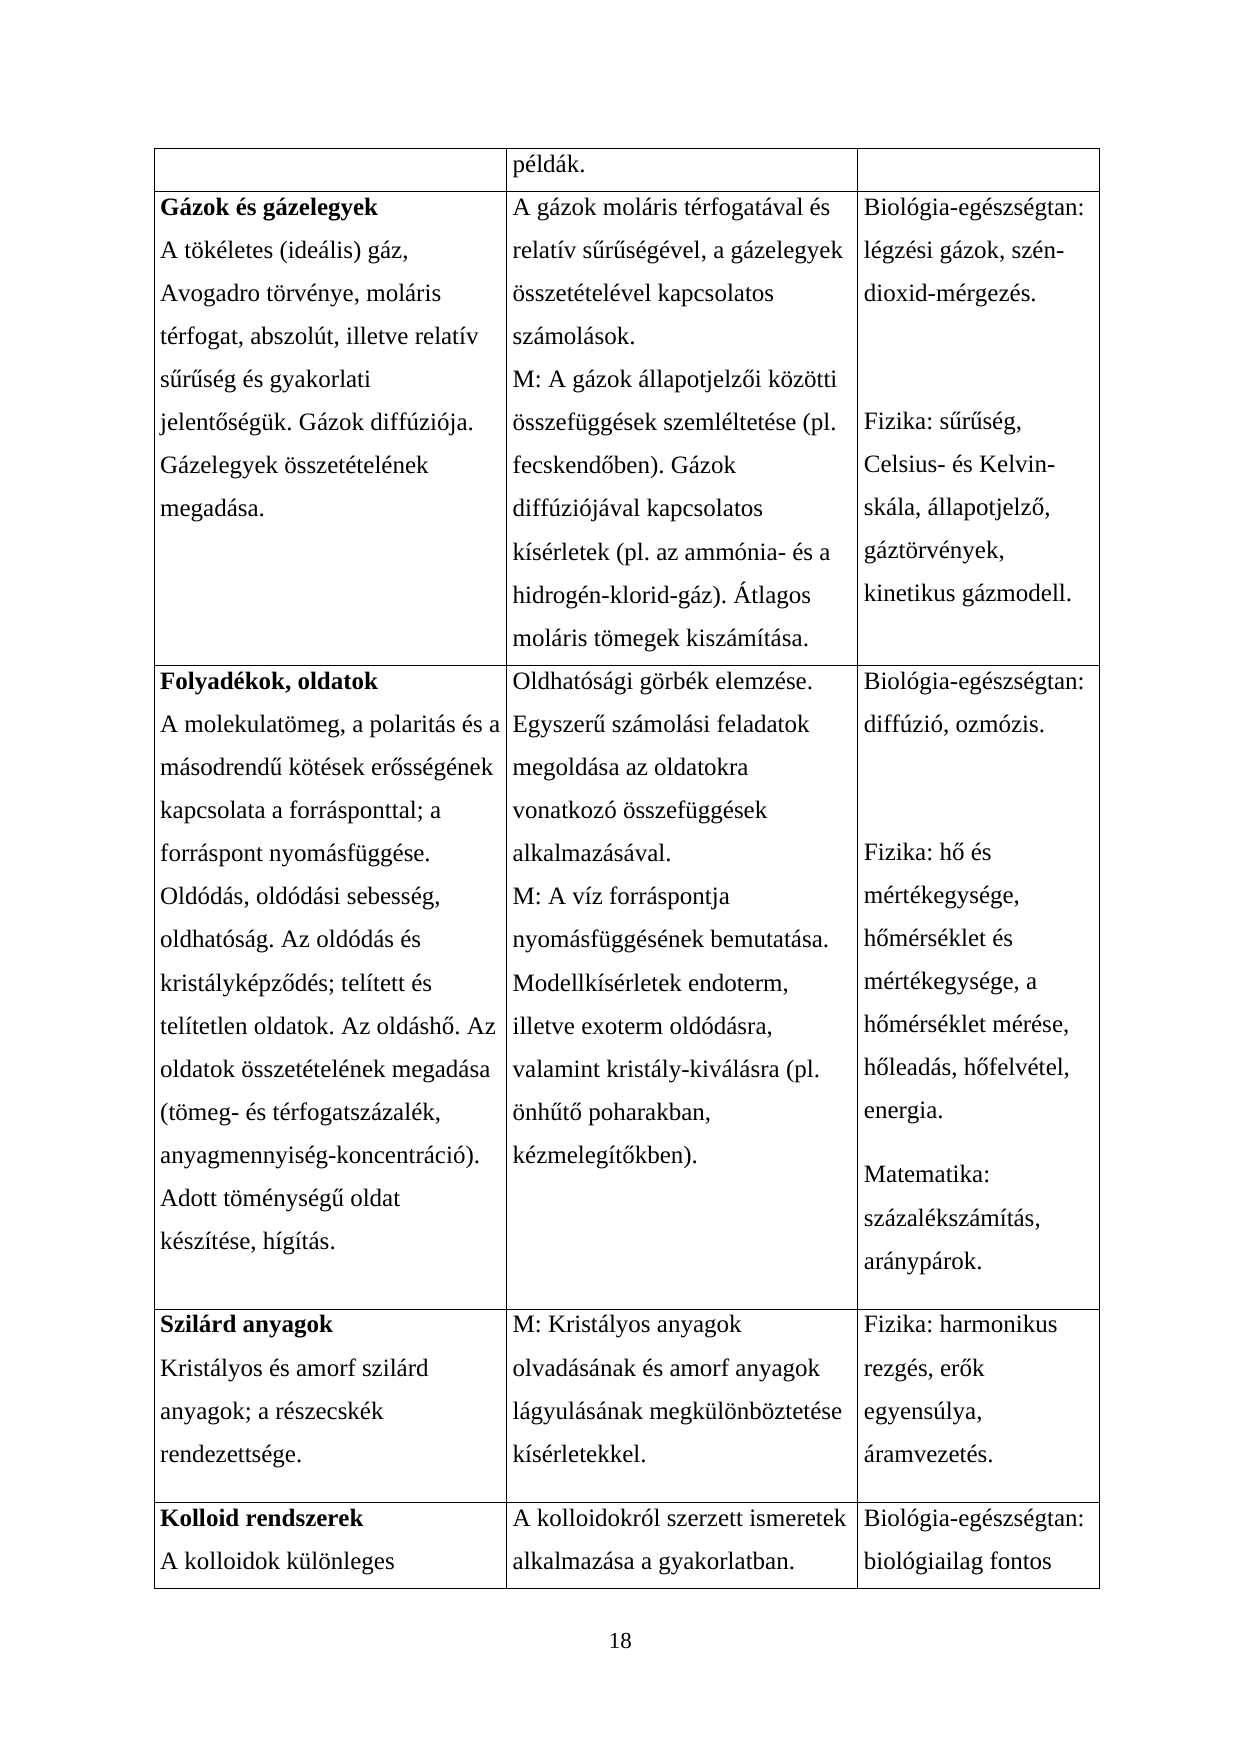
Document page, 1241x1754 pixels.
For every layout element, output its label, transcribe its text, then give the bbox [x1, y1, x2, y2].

table_cell Gázok és gázelegyek A tökéletes (ideális) gáz, Avogadro törvénye, moláris térfogat, abszolút, illetve relatív sűrűség és gyakorlati jelentőségük. Gázok diffúziója. Gázelegyek összetételének megadása. [155, 192, 506, 665]
table_cell A gázok moláris térfogatával és relatív sűrűségével, a gázelegyek összetételével kapcsolatos számolások. M: A gázok állapotjelzői közötti összefüggések szemléltetése (pl. fecskendőben). Gázok diffúziójával kapcsolatos kísérletek (pl. az ammónia- és a hidrogén-klorid-gáz). Átlagos moláris tömegek kiszámítása. [507, 192, 857, 665]
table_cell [507, 1503, 857, 1588]
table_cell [858, 149, 1099, 191]
table_cell Biológia-egészségtan: légzési gázok, szén-dioxid-mérgezés. Fizika: sűrűség, Celsius- és Kelvin-skála, állapotjelző, gáztörvények, kinetikus gázmodell. [858, 192, 1099, 665]
table_cell Folyadékok, oldatok A molekulatömeg, a polaritás és a másodrendű kötések erősségének kapcsolata a forrásponttal; a forráspont nyomásfüggése. Oldódás, oldódási sebesség, oldhatóság. Az oldódás és kristályképződés; telített és telítetlen oldatok. Az oldáshő. Az oldatok összetételének megadása (tömeg- és térfogatszázalék, anyagmennyiség-koncentráció). Adott töménységű oldat készítése, hígítás. [155, 666, 506, 1308]
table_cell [858, 1503, 1099, 1588]
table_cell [155, 149, 506, 191]
table_cell Oldhatósági görbék elemzése. Egyszerű számolási feladatok megoldása az oldatokra vonatkozó összefüggések alkalmazásával. M: A víz forráspontja nyomásfüggésének bemutatása. Modellkísérletek endoterm, illetve exoterm oldódásra, valamint kristály-kiválásra (pl. önhűtő poharakban, kézmelegítőkben). [507, 666, 857, 1308]
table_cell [507, 149, 857, 191]
table_cell M: Kristályos anyagok olvadásának és amorf anyagok lágyulásának megkülönböztetése kísérletekkel. [507, 1310, 857, 1502]
table_cell Biológia-egészségtan: diffúzió, ozmózis. Fizika: hő és mértékegysége, hőmérséklet és mértékegysége, a hőmérséklet mérése, hőleadás, hőfelvétel, energia. Matematika: százalékszámítás, aránypárok. [858, 666, 1099, 1308]
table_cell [155, 1503, 506, 1588]
table_cell Szilárd anyagok Kristályos és amorf szilárd anyagok; a részecskék rendezettsége. [155, 1310, 506, 1502]
table_cell Fizika: harmonikus rezgés, erők egyensúlya, áramvezetés. [858, 1310, 1099, 1502]
